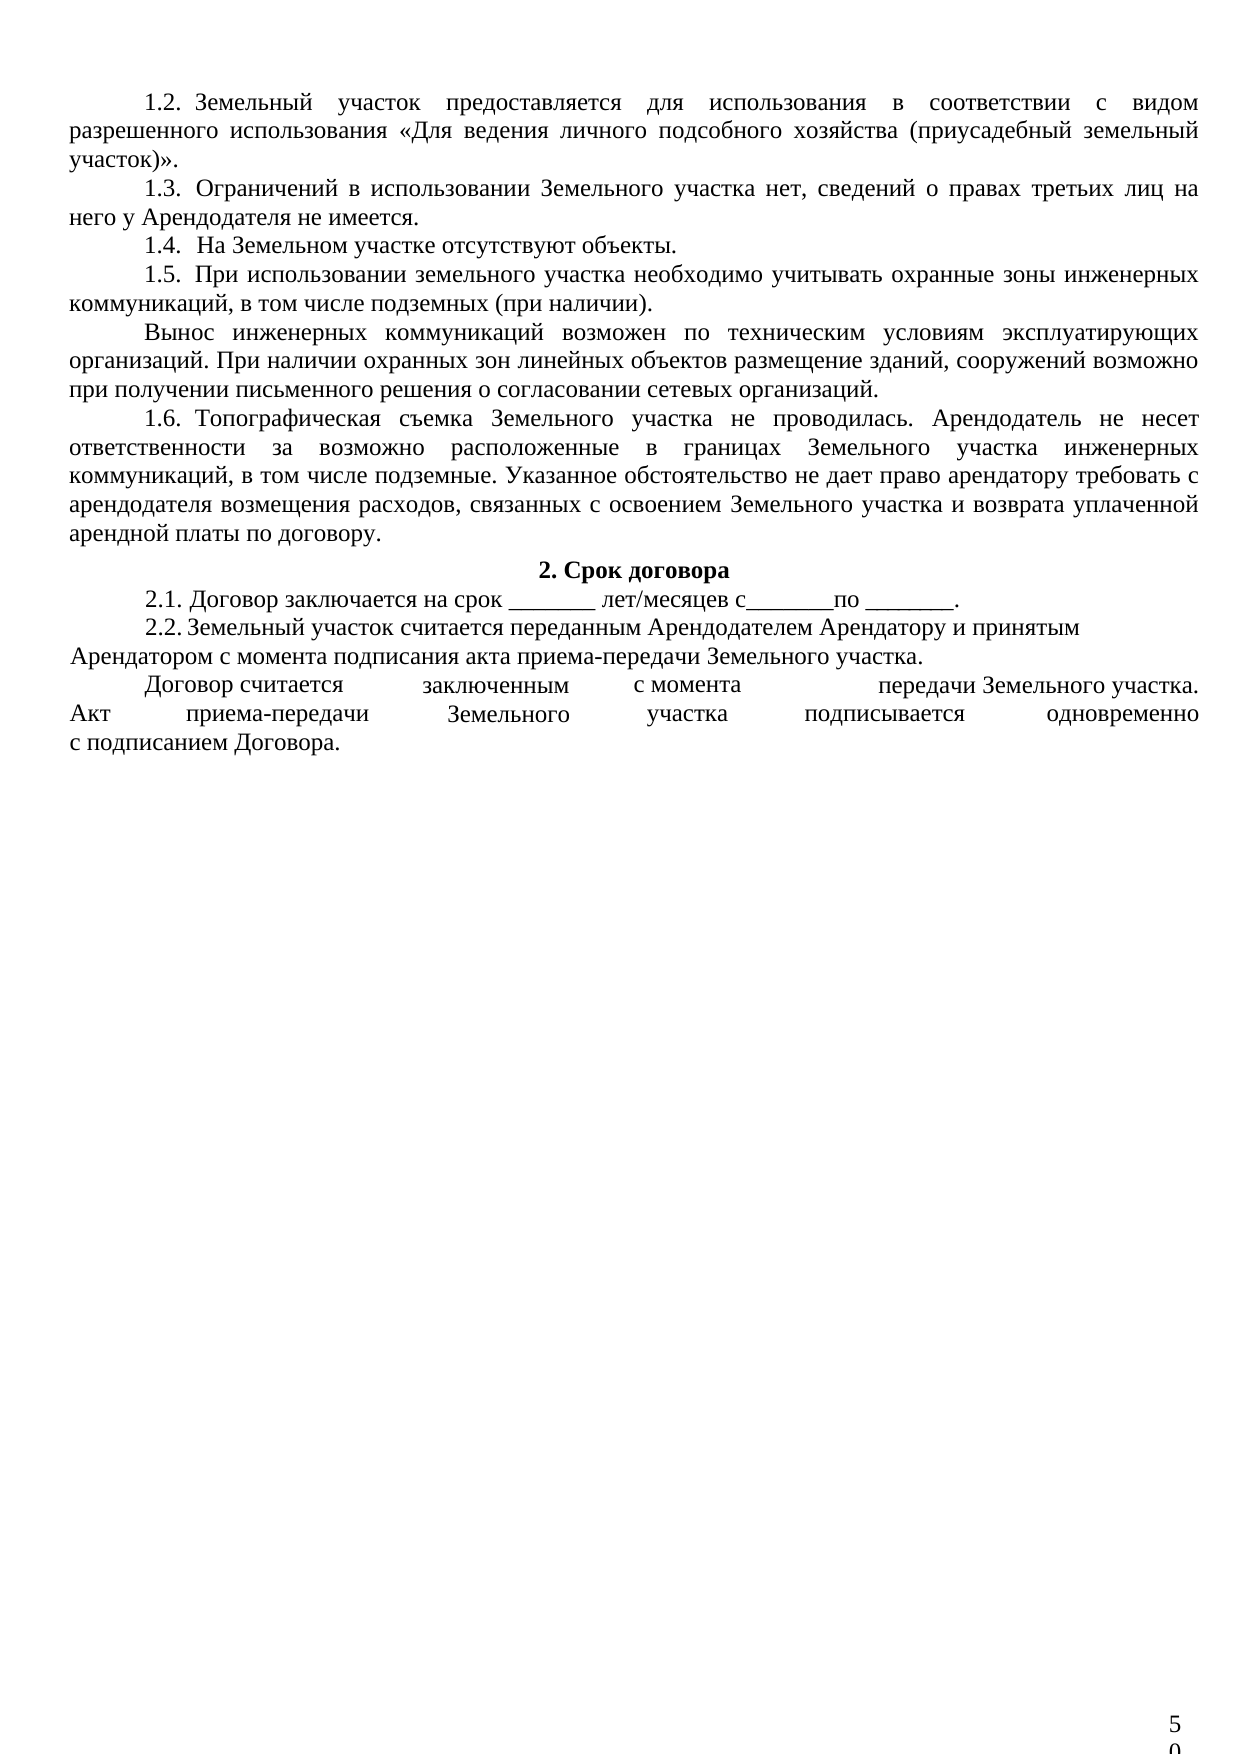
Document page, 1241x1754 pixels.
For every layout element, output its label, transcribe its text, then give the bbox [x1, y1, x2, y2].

list Топографическая съемка Земельного участка не проводилась. Арендодатель не несет ответственности за возможно расположенные в границах Земельного участка инженерных коммуникаций, в том числе подземные. Указанное обстоятельство не дает право арендатору требовать с арендодателя возмещения расходов, связанных с освоением Земельного участка и возврата уплаченной арендной платы по договору. [69, 403, 1200, 547]
list При использовании земельного участка необходимо учитывать охранные зоны инженерных коммуникаций, в том числе подземных (при наличии). [69, 259, 1200, 317]
list Ограничений в использовании Земельного участка нет, сведений о правах третьих лиц на него у Арендодателя не имеется. [69, 173, 1200, 230]
list На Земельном участке отсутствуют объекты. [69, 230, 1200, 259]
text Вынос инженерных коммуникаций возможен по техническим условиям эксплуатирующих организаций. При наличии охранных зон линейных объектов размещение зданий, сооружений возможно при получении письменного решения о согласовании сетевых организаций. [69, 317, 1200, 403]
list Земельный участок предоставляется для использования в соответствии с видом разрешенного использования «Для ведения личного подсобного хозяйства (приусадебный земельный участок)». [69, 87, 1200, 173]
